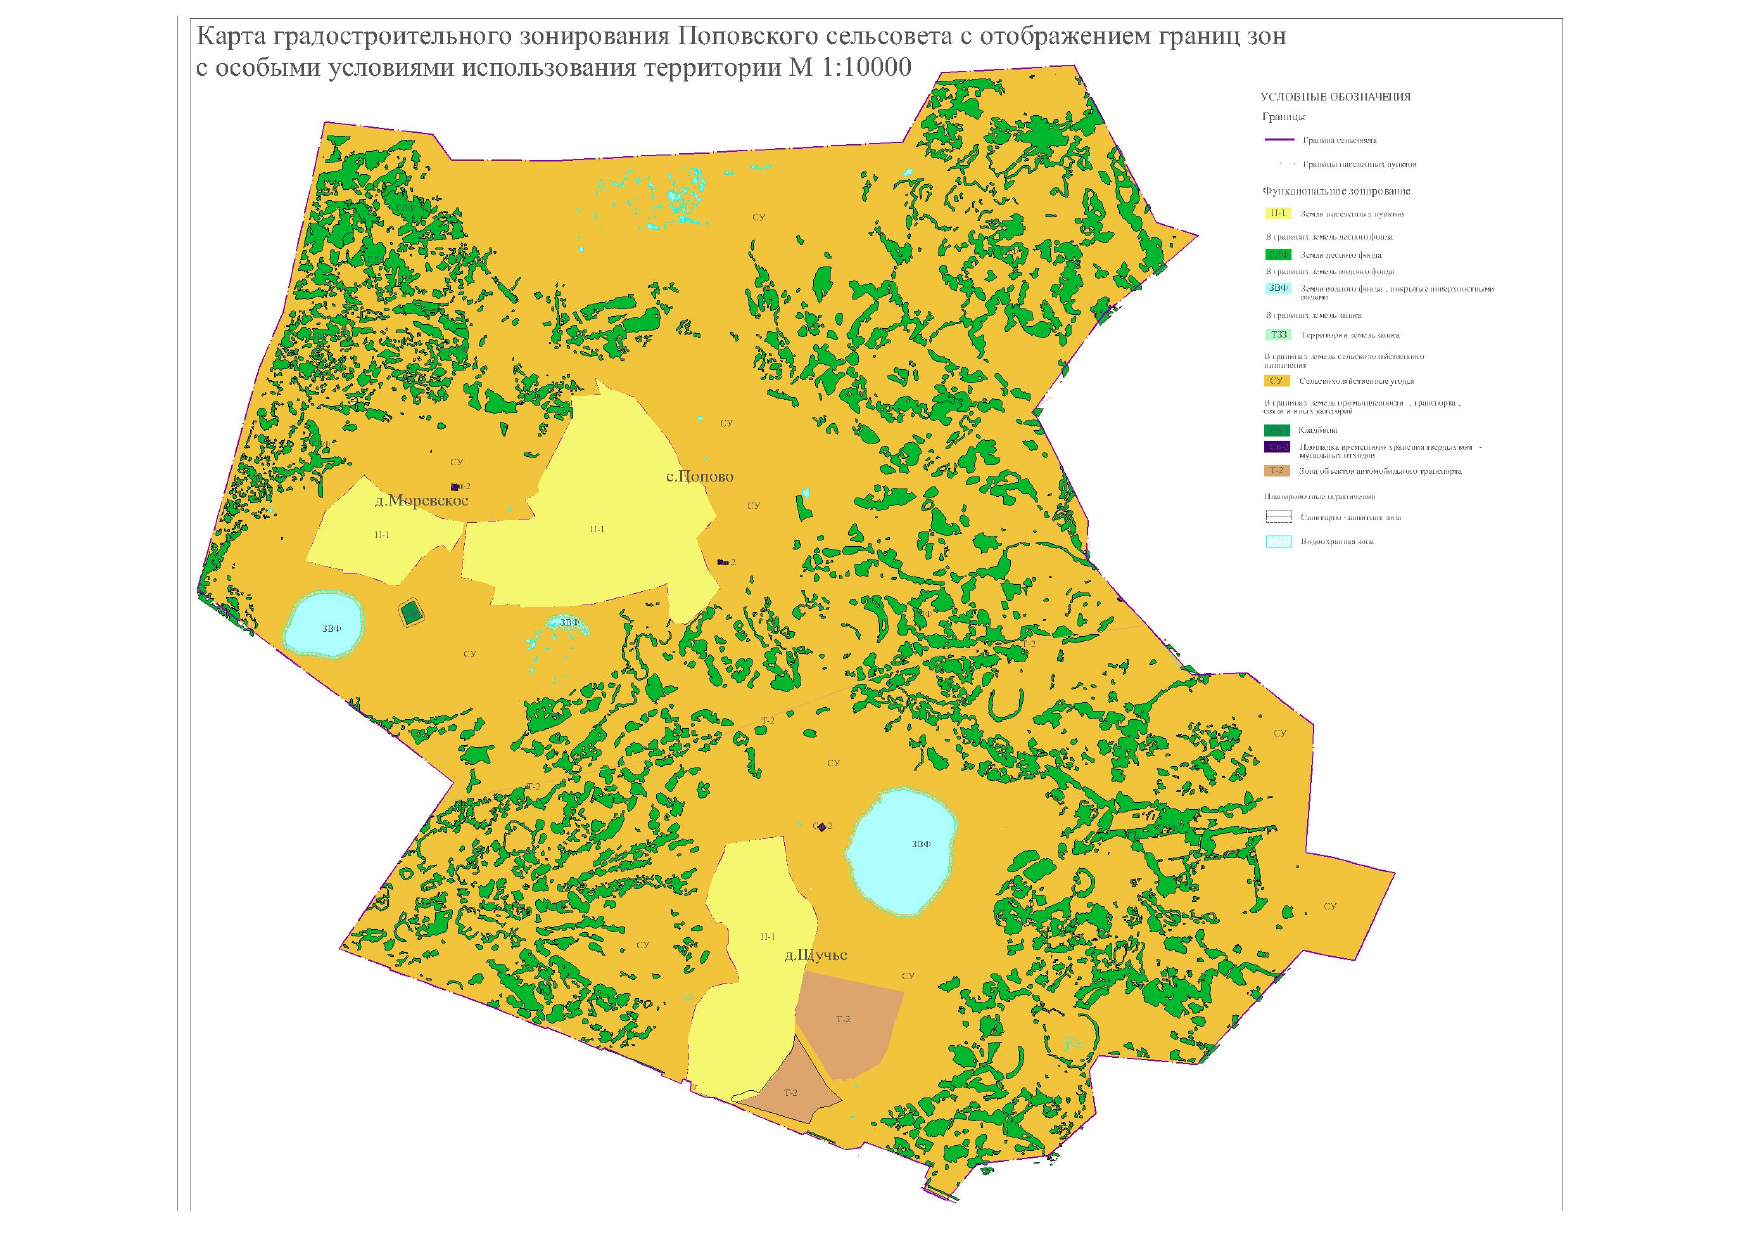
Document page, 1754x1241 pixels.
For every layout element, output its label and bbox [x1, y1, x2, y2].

picture [177, 14, 1566, 1211]
